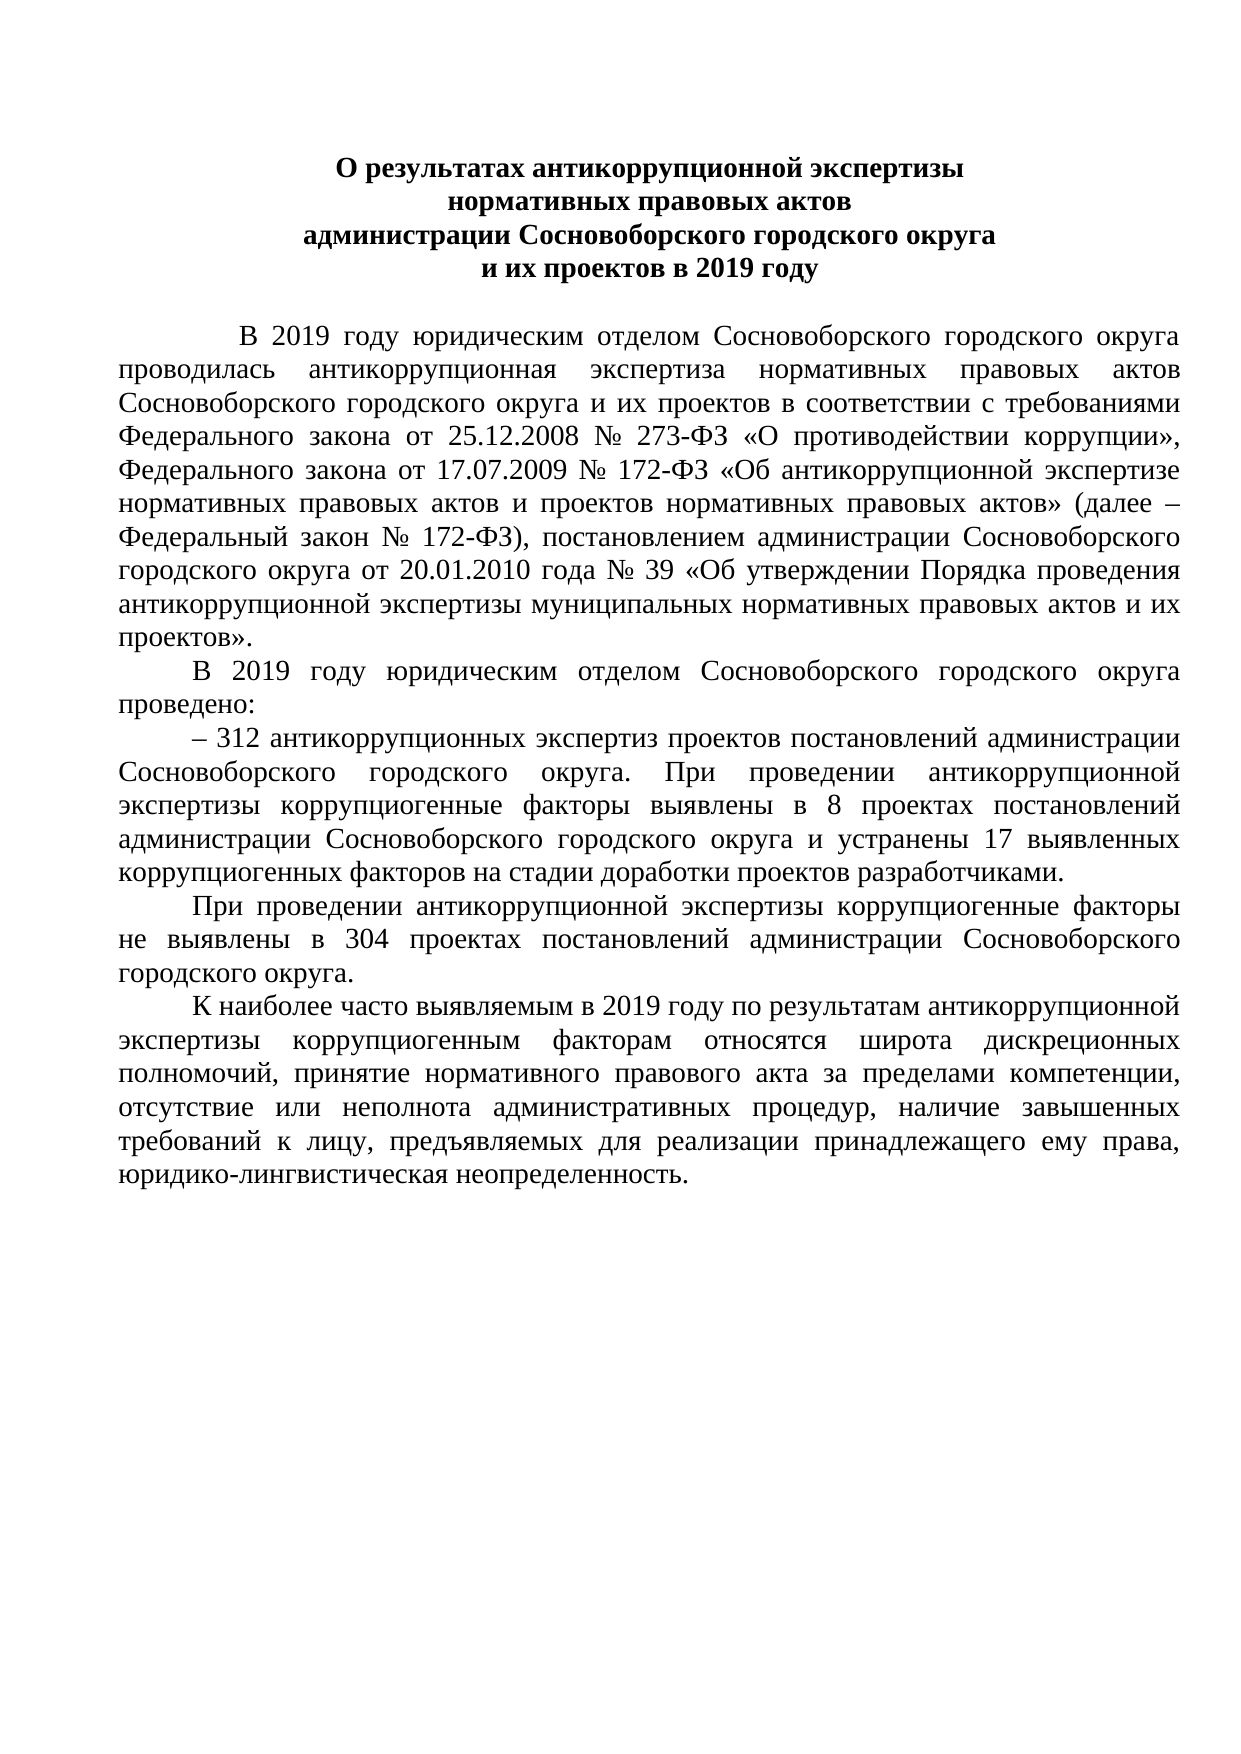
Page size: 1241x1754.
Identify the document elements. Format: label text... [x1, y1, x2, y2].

text При проведении антикоррупционной экспертизы коррупциогенные факторы не выявлены в 304 проектах постановлений администрации Сосновоборского городского округа. [118, 888, 1181, 988]
text В 2019 году юридическим отделом Сосновоборского городского округа проведено: [118, 653, 1181, 720]
text и их проектов в 2019 году [118, 251, 1181, 284]
text О результатах антикоррупционной экспертизы [118, 150, 1181, 183]
text нормативных правовых актов [118, 183, 1181, 217]
text администрации Сосновоборского городского округа [118, 217, 1181, 251]
text К наиболее часто выявляемым в 2019 году по результатам антикоррупционной экспертизы коррупциогенным факторам относятся широта дискреционных полномочий, принятие нормативного правового акта за пределами компетенции, отсутствие или неполнота административных процедур, наличие завышенных требований к лицу, предъявляемых для реализации принадлежащего ему права, юридико-лингвистическая неопределенность. [118, 988, 1181, 1190]
text – 312 антикоррупционных экспертиз проектов постановлений администрации Сосновоборского городского округа. При проведении антикоррупционной экспертизы коррупциогенные факторы выявлены в 8 проектах постановлений администрации Сосновоборского городского округа и устранены 17 выявленных коррупциогенных факторов на стадии доработки проектов разработчиками. [118, 720, 1181, 888]
text В 2019 году юридическим отделом Сосновоборского городского округа проводилась антикоррупционная экспертиза нормативных правовых актов Сосновоборского городского округа и их проектов в соответствии с требованиями Федерального закона от 25.12.2008 № 273-ФЗ «О противодействии коррупции», Федерального закона от 17.07.2009 № 172-ФЗ «Об антикоррупционной экспертизе нормативных правовых актов и проектов нормативных правовых актов» (далее – Федеральный закон № 172-ФЗ), постановлением администрации Сосновоборского городского округа от 20.01.2010 года № 39 «Об утверждении Порядка проведения антикоррупционной экспертизы муниципальных нормативных правовых актов и их проектов». [118, 318, 1181, 653]
